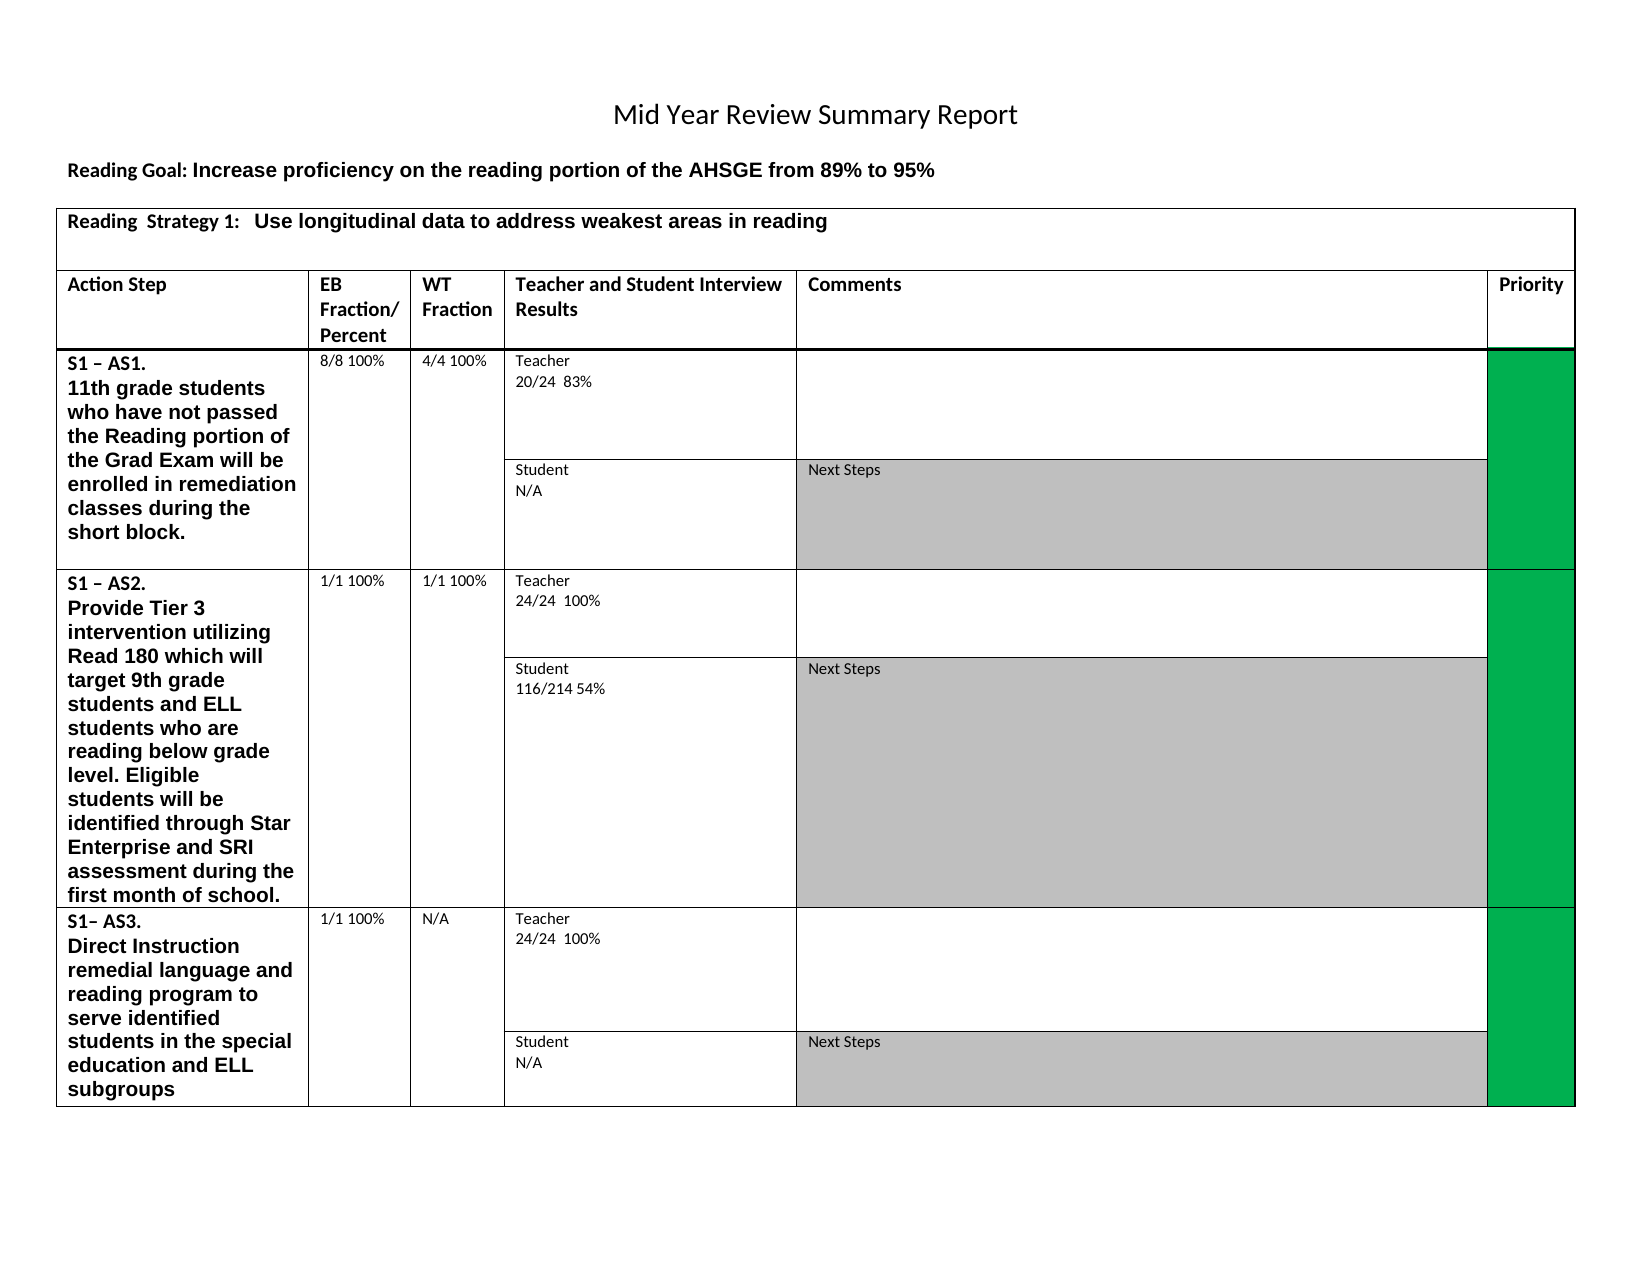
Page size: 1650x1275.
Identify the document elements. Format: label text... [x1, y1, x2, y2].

table_cell [797, 908, 1487, 1031]
table_cell Reading Strategy 1: Use longitudinal data to address weakest areas in reading [57, 209, 1574, 270]
table_cell S1 – AS2. Provide Tier 3 intervention utilizing Read 180 which will target 9th grade students and ELL students who are reading below grade level. Eligible students will be identified through Star Enterprise and SRI assessment during the first month of school. [57, 570, 308, 907]
table_cell [797, 351, 1487, 459]
table_cell Teacher 20/24 83% [505, 351, 796, 459]
table_cell N/A [411, 908, 504, 1106]
table_cell [1488, 908, 1574, 1106]
table_cell Teacher and Student Interview Results [505, 271, 796, 347]
table_cell Action Step [57, 271, 308, 347]
table_cell Teacher 24/24 100% [505, 908, 796, 1031]
table_cell Student N/A [505, 460, 796, 569]
table_cell [1488, 570, 1574, 907]
table_cell Next Steps [797, 460, 1487, 569]
table_cell 1/1 100% [309, 570, 410, 907]
table_cell S1 – AS1. 11th grade students who have not passed the Reading portion of the Grad Exam will be enrolled in remediation classes during the short block. [57, 351, 308, 569]
table_cell Priority [1488, 271, 1574, 347]
table_cell 8/8 100% [309, 351, 410, 569]
table_cell [797, 570, 1487, 657]
table_cell Student N/A [505, 1032, 796, 1106]
table_cell WT Fraction [411, 271, 504, 347]
table_cell 1/1 100% [411, 570, 504, 907]
table_cell [1488, 351, 1574, 569]
table_cell Teacher 24/24 100% [505, 570, 796, 657]
table_cell Comments [797, 271, 1487, 347]
table_cell EB Fraction/ Percent [309, 271, 410, 347]
table_cell Student 116/214 54% [505, 658, 796, 907]
table_cell 4/4 100% [411, 351, 504, 569]
table_header Mid Year Review Summary Report Reading Goal: Increase proficiency on the reading portion of the AHSGE from 89% to 95% [56, 75, 1575, 207]
table_cell Next Steps [797, 1032, 1487, 1106]
table_cell Next Steps [797, 658, 1487, 907]
table_cell 1/1 100% [309, 908, 410, 1106]
table_cell S1– AS3. Direct Instruction remedial language and reading program to serve identified students in the special education and ELL subgroups [57, 908, 308, 1106]
